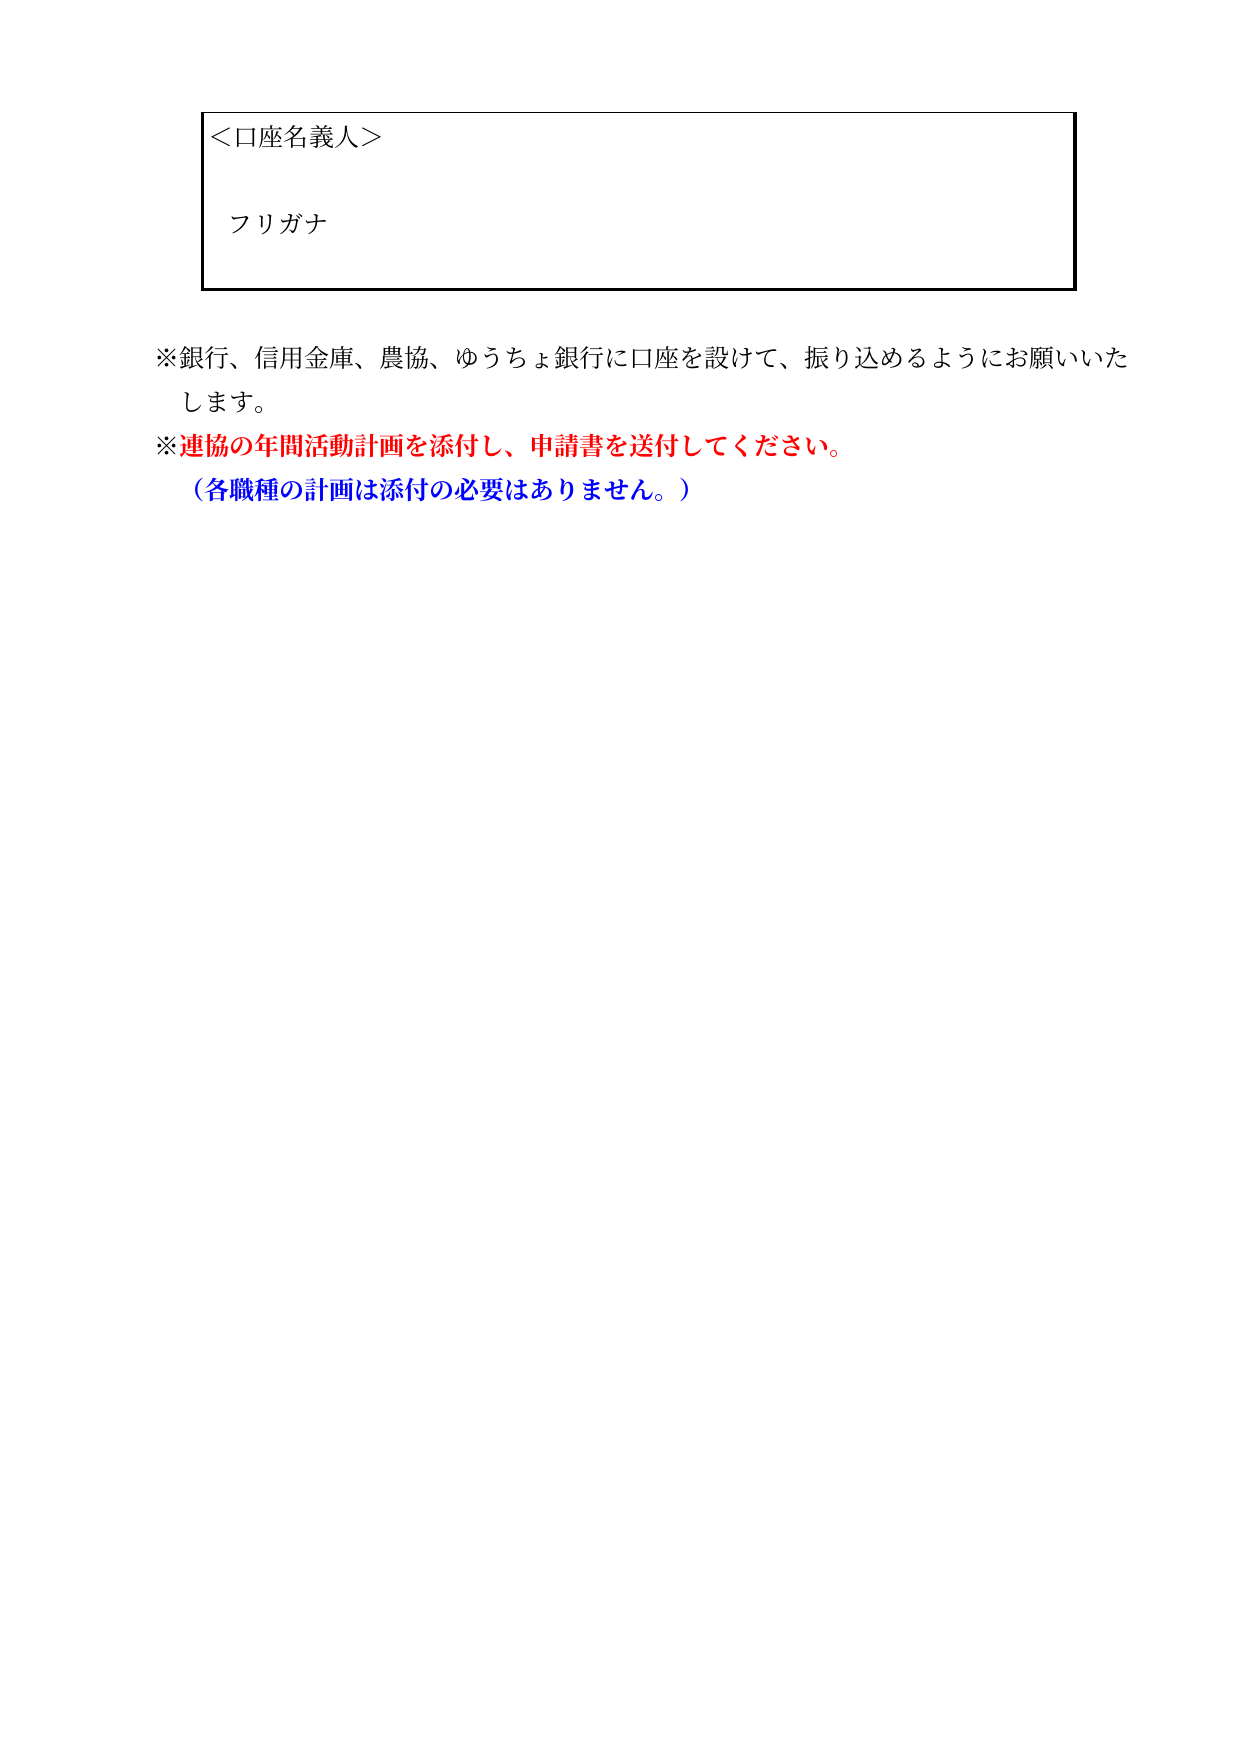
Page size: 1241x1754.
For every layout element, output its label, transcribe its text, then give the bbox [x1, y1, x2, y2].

text ※連協の年間活動計画を添付し、申請書を送付してください。 [104, 423, 1151, 466]
table_cell ＜口座名義人＞ フリガナ [204, 113, 1073, 288]
text ※銀行、信用金庫、農協、ゆうちょ銀行に口座を設けて、振り込めるようにお願いいたします。 [104, 335, 1151, 423]
text （各職種の計画は添付の必要はありません。） [104, 466, 1151, 510]
